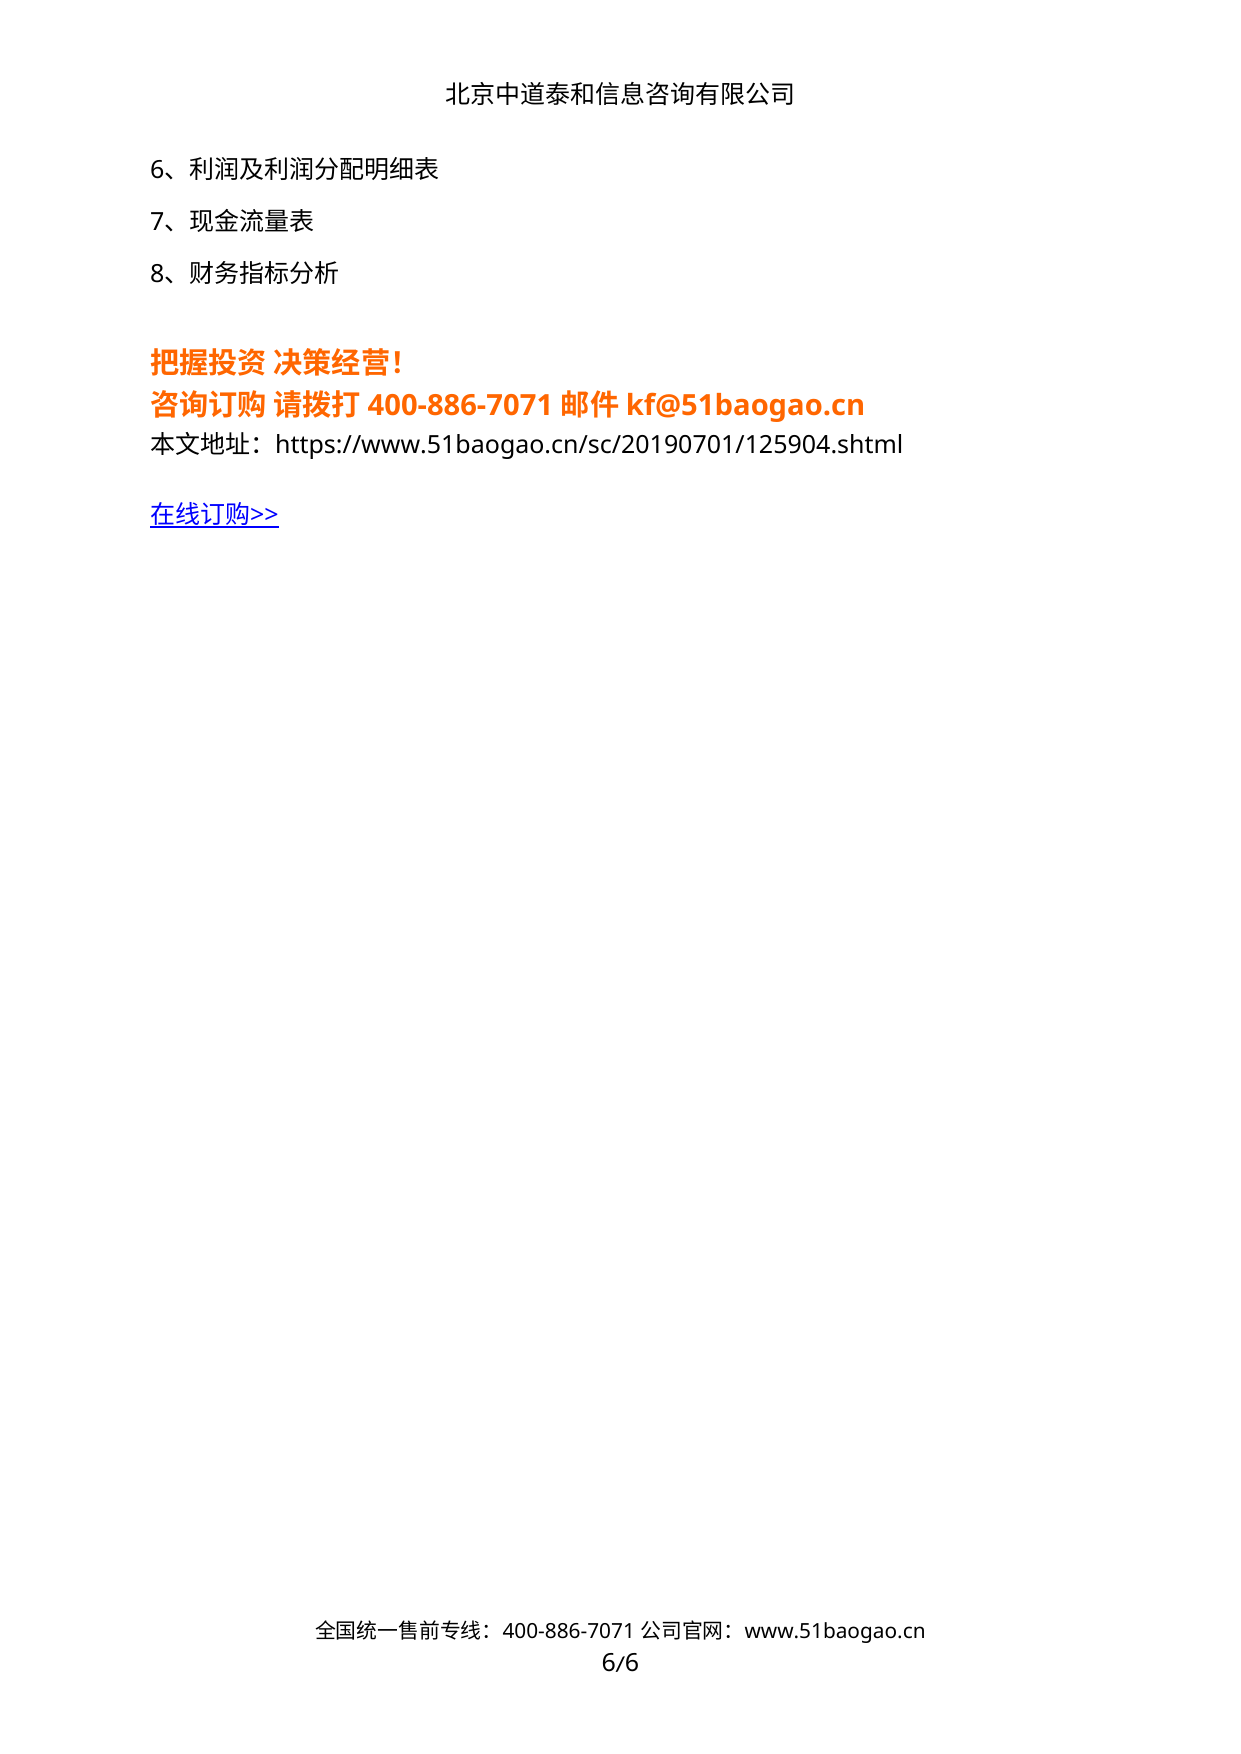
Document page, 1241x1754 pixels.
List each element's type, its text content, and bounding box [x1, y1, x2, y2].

text 6、利润及利润分配明细表 [150, 150, 1090, 186]
text 8、财务指标分析 [150, 254, 1090, 290]
text 7、现金流量表 [150, 202, 1090, 238]
text 把握投资 决策经营！咨询订购 请拨打 400-886-7071 邮件 kf@51baogao.cn本文地址：https://www.51baogao.cn/sc/20190701/125904.shtml [150, 306, 1090, 461]
text 在线订购>> [150, 461, 1090, 531]
